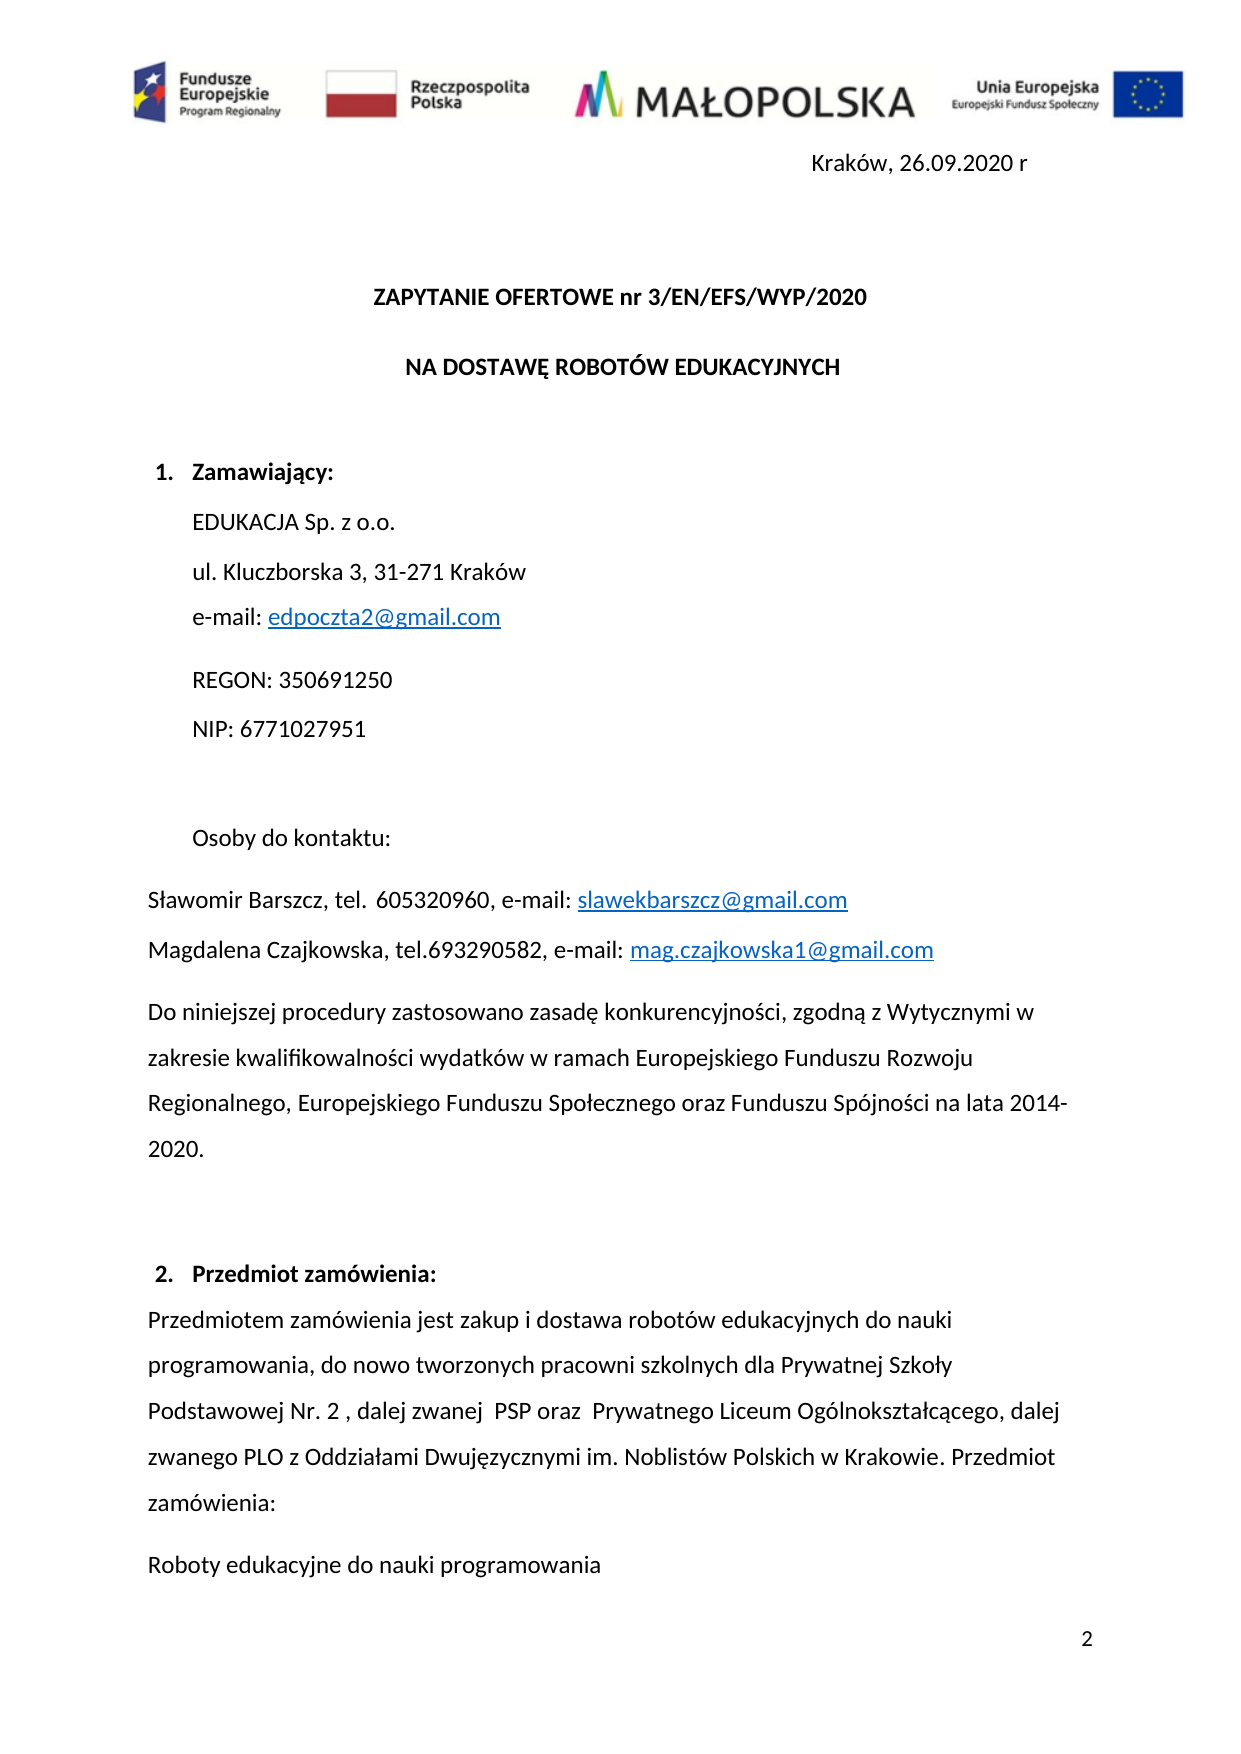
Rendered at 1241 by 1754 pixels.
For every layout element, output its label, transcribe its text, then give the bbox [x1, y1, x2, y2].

text Roboty edukacyjne do nauki programowania [148, 1549, 1093, 1580]
text Kraków, 26.09.2020 r [811, 148, 1093, 178]
picture [125, 54, 1193, 132]
subtitle EDUKACJA Sp. z o.o. [154, 506, 1093, 536]
subtitle ZAPYTANIE OFERTOWE nr 3/EN/EFS/WYP/2020 [148, 281, 1093, 311]
subtitle REGON: 350691250 [154, 664, 1093, 694]
subtitle Przedmiot zamówienia: [154, 1258, 1093, 1289]
subtitle Zamawiający: [154, 456, 1093, 486]
subtitle ul. Kluczborska 3, 31-271 Kraków [154, 556, 1093, 586]
text Przedmiotem zamówienia jest zakup i dostawa robotów edukacyjnych do nauki programowania, do nowo tworzonych pracowni szkolnych dla Prywatnej Szkoły Podstawowej Nr. 2 , dalej zwanej PSP oraz Prywatnego Liceum Ogólnokształcącego, dalej zwanego PLO z Oddziałami Dwujęzycznymi im. Noblistów Polskich w Krakowie. Przedmiot zamówienia: [148, 1304, 1093, 1517]
text Osoby do kontaktu: [148, 822, 1093, 852]
text Magdalena Czajkowska, tel.693290582, e-mail: mag.czajkowska1@gmail.com [148, 934, 1093, 964]
text Sławomir Barszcz, tel. 605320960, e-mail: slawekbarszcz@gmail.com [148, 884, 1093, 915]
subtitle NA DOSTAWĘ ROBOTÓW EDUKACYJNYCH [148, 351, 1093, 382]
text Do niniejszej procedury zastosowano zasadę konkurencyjności, zgodną z Wytycznymi w zakresie kwalifikowalności wydatków w ramach Europejskiego Funduszu Rozwoju Regionalnego, Europejskiego Funduszu Społecznego oraz Funduszu Spójności na lata 2014-2020. [148, 996, 1093, 1164]
subtitle NIP: 6771027951 [154, 714, 1093, 744]
text e-mail: edpoczta2@gmail.com [148, 601, 1093, 632]
